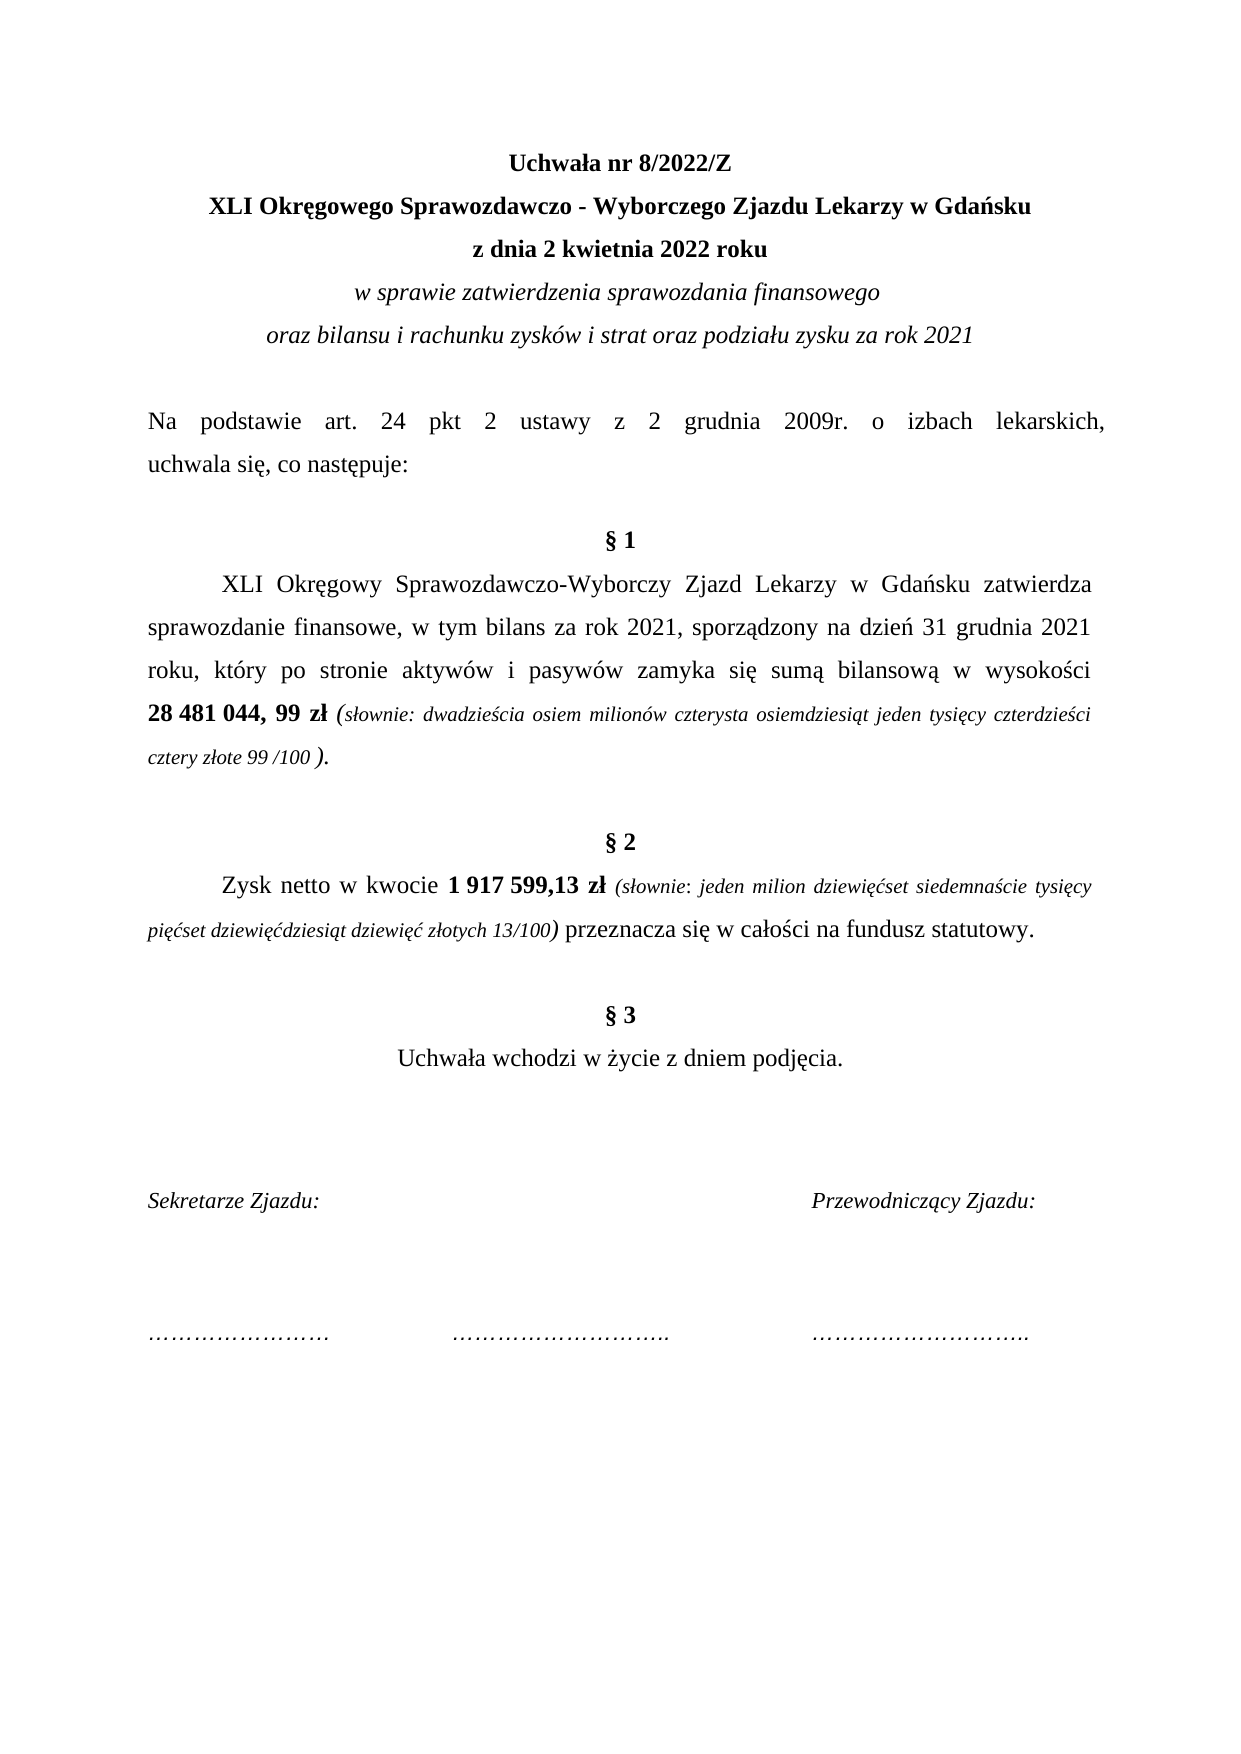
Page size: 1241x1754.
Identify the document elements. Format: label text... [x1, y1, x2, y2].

text § 1 [148, 526, 1093, 554]
text XLI Okręgowego Sprawozdawczo - Wyborczego Zjazdu Lekarzy w Gdańsku [148, 191, 1093, 219]
text Uchwała wchodzi w życie z dniem podjęcia. [148, 1043, 1093, 1072]
text Zysk netto w kwocie 1 917 599,13 zł (słownie: jeden milion dziewięćset siedemnaście tysięcy pięćset dziewięćdziesiąt dziewięć złotych 13/100) przeznacza się w całości na fundusz statutowy. [148, 871, 1093, 942]
text § 2 [148, 827, 1093, 856]
text Na podstawie art. 24 pkt 2 ustawy z 2 grudnia 2009r. o izbach lekarskich, uchwala się, co następuje: [148, 406, 1106, 478]
text Uchwała nr 8/2022/Z [148, 148, 1093, 176]
text XLI Okręgowy Sprawozdawczo-Wyborczy Zjazd Lekarzy w Gdańsku zatwierdza sprawozdanie finansowe, w tym bilans za rok 2021, sporządzony na dzień 31 grudnia 2021 roku, który po stronie aktywów i pasywów zamyka się sumą bilansową w wysokości 28 481 044, 99 zł (słownie: dwadzieścia osiem milionów czterysta osiemdziesiąt jeden tysięcy czterdzieści cztery złote 99 /100 ). [148, 569, 1093, 770]
text § 3 [148, 1000, 1093, 1029]
text Sekretarze Zjazdu: Przewodniczący Zjazdu: [148, 1187, 1093, 1213]
text …………………… ……………………….. ……………………….. [148, 1319, 1093, 1345]
text z dnia 2 kwietnia 2022 roku [148, 234, 1093, 263]
text w sprawie zatwierdzenia sprawozdania finansowego oraz bilansu i rachunku zysków i strat oraz podziału zysku za rok 2021 [148, 277, 1093, 349]
